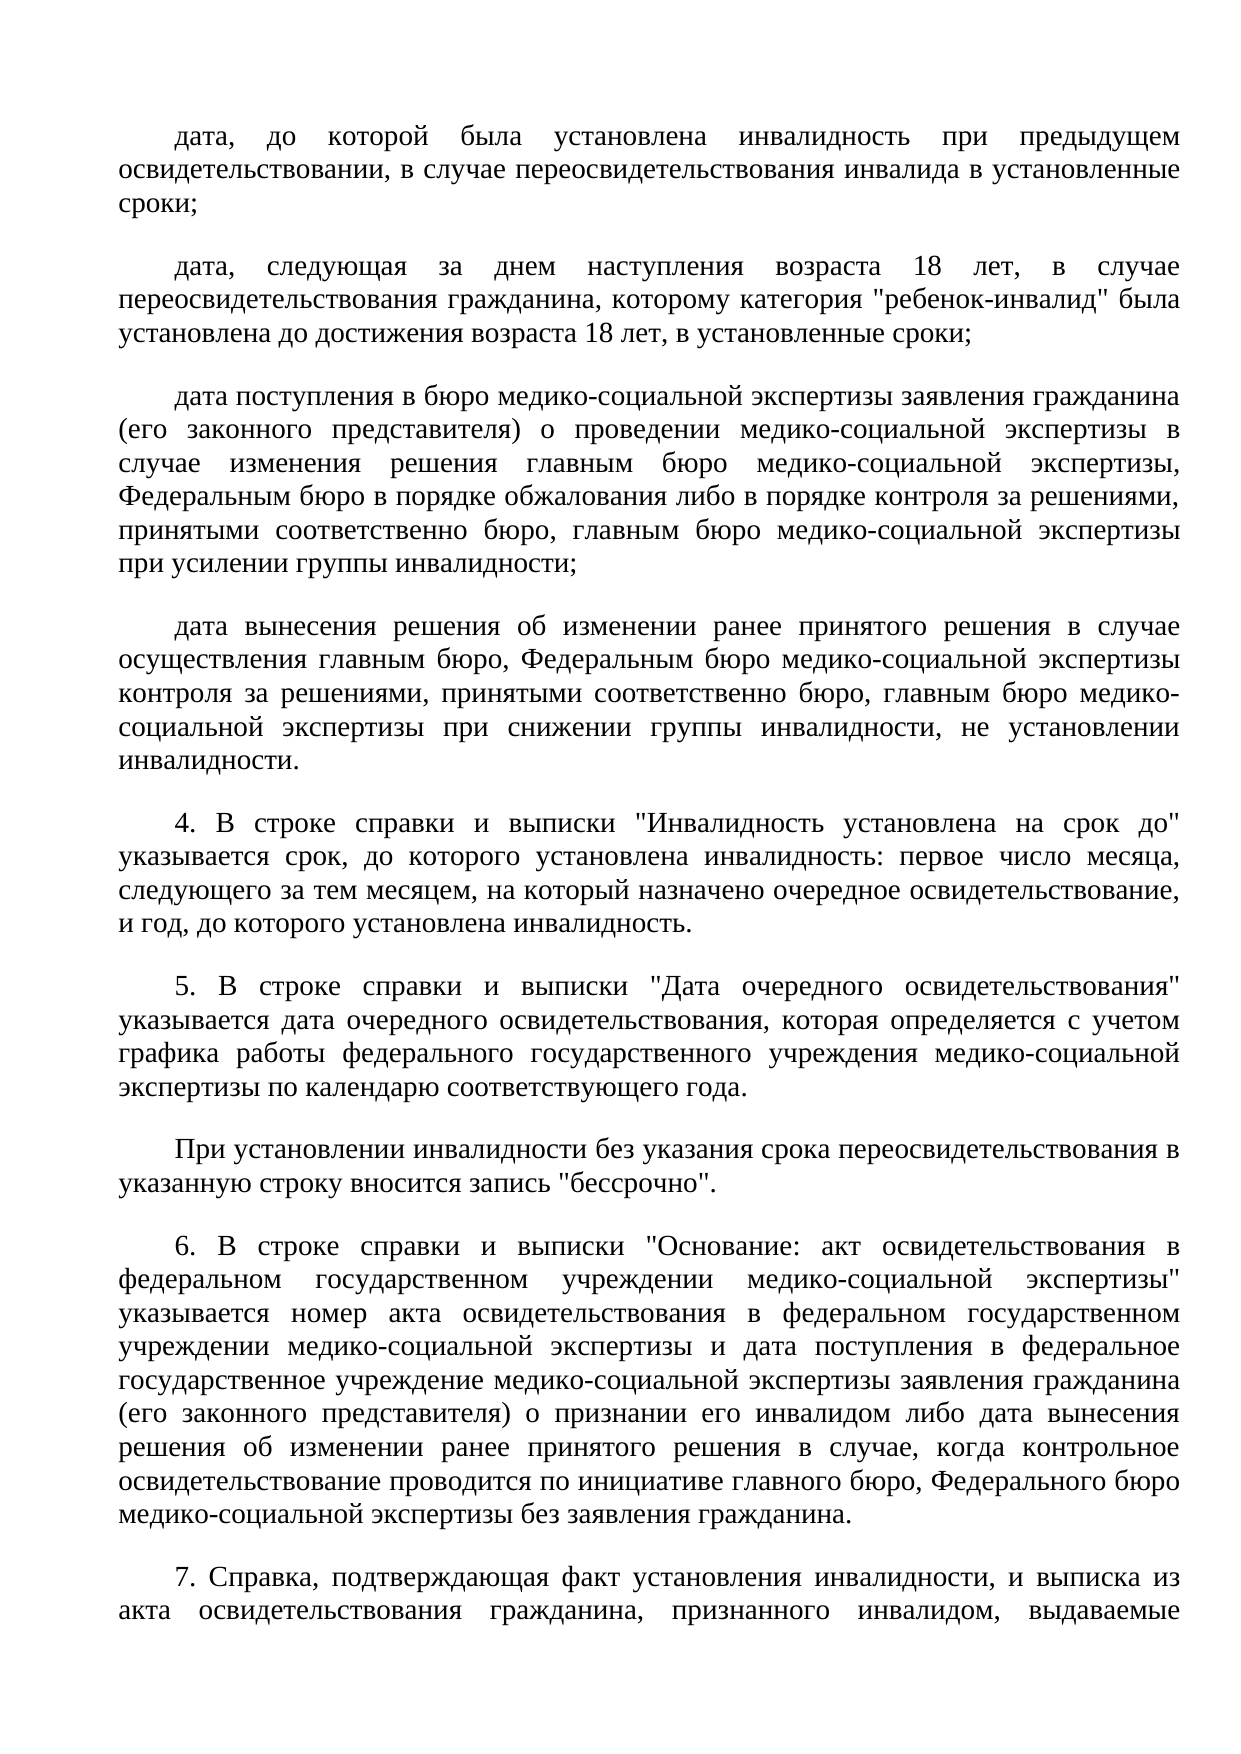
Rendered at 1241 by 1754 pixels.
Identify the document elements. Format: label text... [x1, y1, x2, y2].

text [118, 1559, 1181, 1626]
text 4. В строке справки и выписки "Инвалидность установлена на срок до" указывается срок, до которого установлена инвалидность: первое число месяца, следующего за тем месяцем, на который назначено очередное освидетельствование, и год, до которого установлена инвалидность. [118, 805, 1181, 939]
text 6. В строке справки и выписки "Основание: акт освидетельствования в федеральном государственном учреждении медико-социальной экспертизы" указывается номер акта освидетельствования в федеральном государственном учреждении медико-социальной экспертизы и дата поступления в федеральное государственное учреждение медико-социальной экспертизы заявления гражданина (его законного представителя) о признании его инвалидом либо дата вынесения решения об изменении ранее принятого решения в случае, когда контрольное освидетельствование проводится по инициативе главного бюро, Федерального бюро медико-социальной экспертизы без заявления гражданина. [118, 1228, 1181, 1530]
text дата, следующая за днем наступления возраста 18 лет, в случае переосвидетельствования гражданина, которому категория "ребенок-инвалид" была установлена до достижения возраста 18 лет, в установленные сроки; [118, 248, 1181, 348]
text дата, до которой была установлена инвалидность при предыдущем освидетельствовании, в случае переосвидетельствования инвалида в установленные сроки; [118, 118, 1181, 219]
text дата вынесения решения об изменении ранее принятого решения в случае осуществления главным бюро, Федеральным бюро медико-социальной экспертизы контроля за решениями, принятыми соответственно бюро, главным бюро медико-социальной экспертизы при снижении группы инвалидности, не установлении инвалидности. [118, 608, 1181, 776]
text При установлении инвалидности без указания срока переосвидетельствования в указанную строку вносится запись "бессрочно". [118, 1132, 1181, 1199]
text 5. В строке справки и выписки "Дата очередного освидетельствования" указывается дата очередного освидетельствования, которая определяется с учетом графика работы федерального государственного учреждения медико-социальной экспертизы по календарю соответствующего года. [118, 968, 1181, 1102]
text дата поступления в бюро медико-социальной экспертизы заявления гражданина (его законного представителя) о проведении медико-социальной экспертизы в случае изменения решения главным бюро медико-социальной экспертизы, Федеральным бюро в порядке обжалования либо в порядке контроля за решениями, принятыми соответственно бюро, главным бюро медико-социальной экспертизы при усилении группы инвалидности; [118, 378, 1181, 579]
